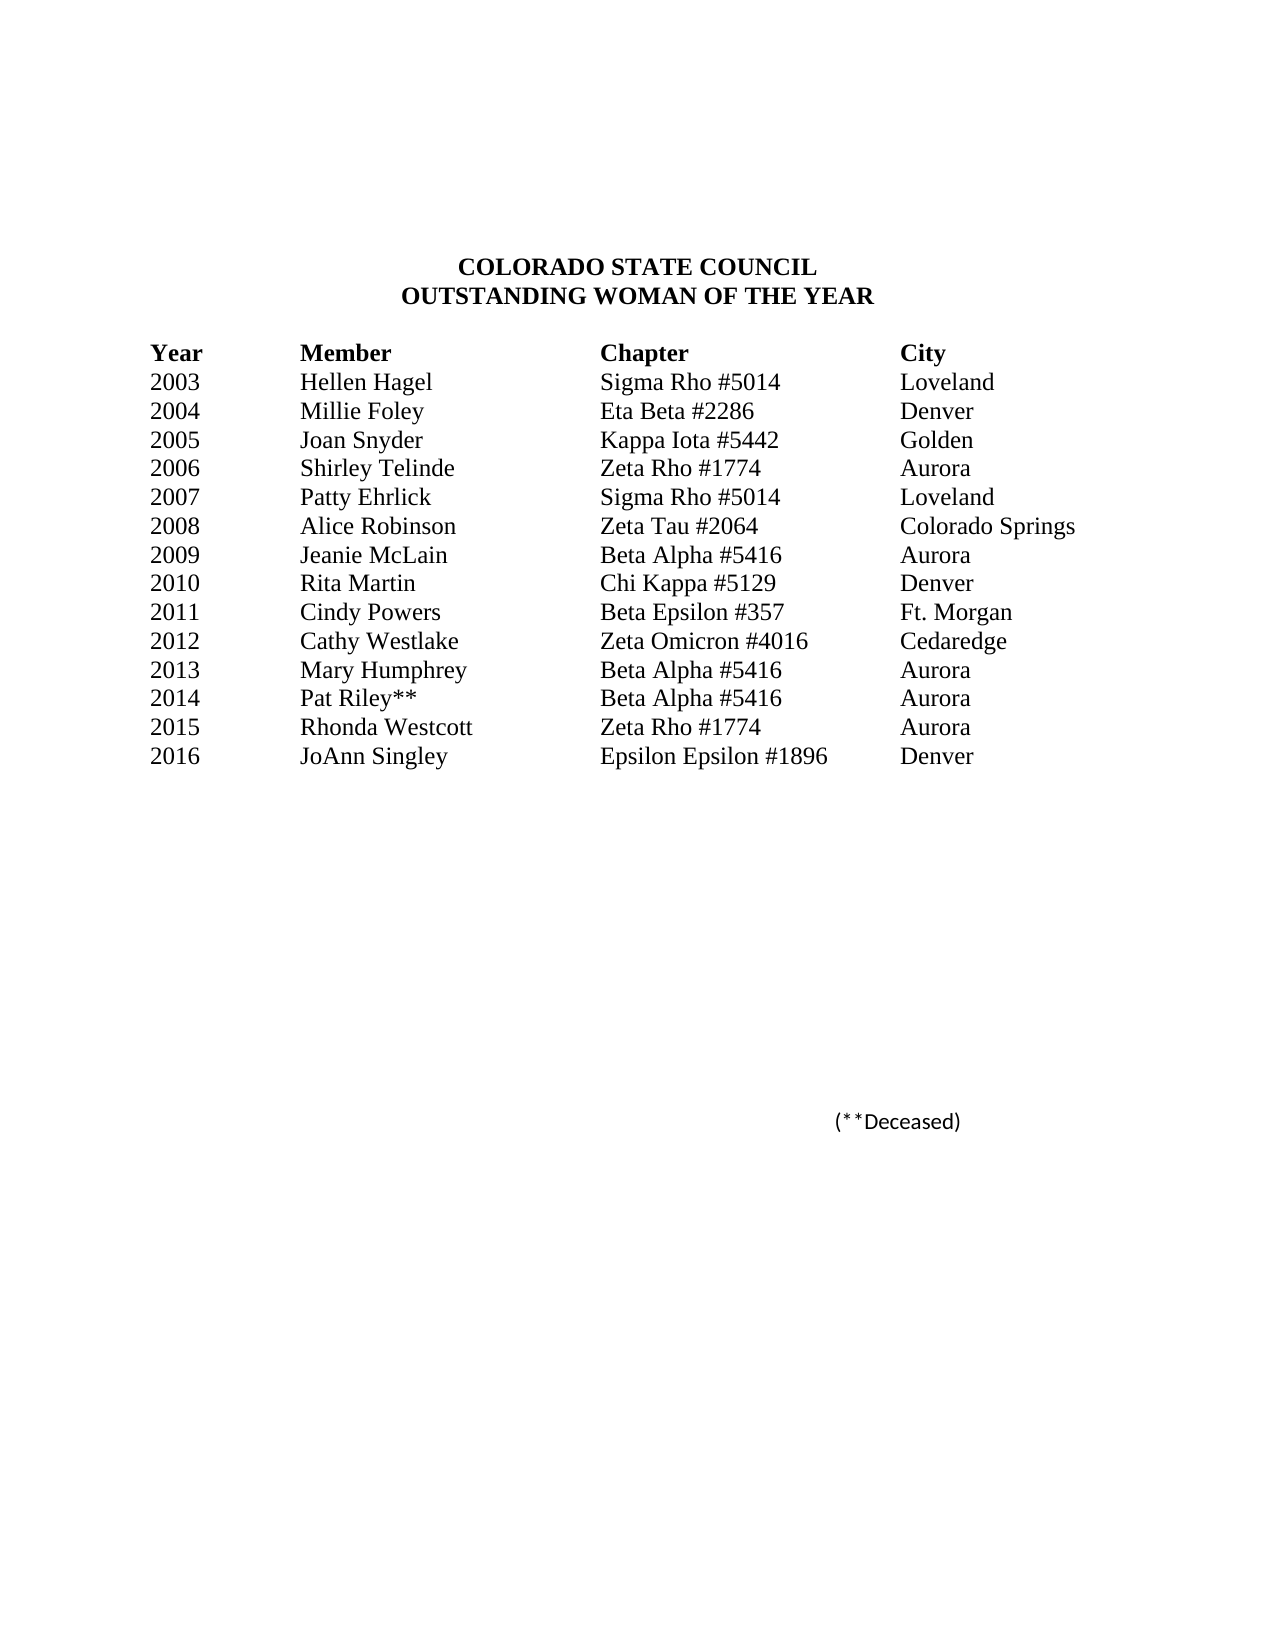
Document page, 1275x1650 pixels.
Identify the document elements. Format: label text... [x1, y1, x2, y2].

text 2014 Pat Riley** Beta Alpha #5416 Aurora [150, 683, 1125, 712]
text 2004 Millie Foley Eta Beta #2286 Denver [150, 396, 1125, 425]
text 2006 Shirley Telinde Zeta Rho #1774 Aurora [150, 453, 1125, 482]
text 2008 Alice Robinson Zeta Tau #2064 Colorado Springs [150, 511, 1125, 540]
text OUTSTANDING WOMAN OF THE YEAR [150, 281, 1125, 310]
text 2005 Joan Snyder Kappa Iota #5442 Golden [150, 425, 1125, 453]
text 2013 Mary Humphrey Beta Alpha #5416 Aurora [150, 655, 1125, 683]
text 2015 Rhonda Westcott Zeta Rho #1774 Aurora [150, 712, 1125, 741]
text 2016 JoAnn Singley Epsilon Epsilon #1896 Denver [150, 741, 1125, 770]
text 2003 Hellen Hagel Sigma Rho #5014 Loveland [150, 367, 1125, 396]
text COLORADO STATE COUNCIL [150, 252, 1125, 281]
text (**Deceased) [150, 1107, 1125, 1135]
text 2012 Cathy Westlake Zeta Omicron #4016 Cedaredge [150, 626, 1125, 655]
text 2009 Jeanie McLain Beta Alpha #5416 Aurora [150, 540, 1125, 568]
text 2011 Cindy Powers Beta Epsilon #357 Ft. Morgan [150, 597, 1125, 626]
text 2007 Patty Ehrlick Sigma Rho #5014 Loveland [150, 482, 1125, 511]
text 2010 Rita Martin Chi Kappa #5129 Denver [150, 568, 1125, 597]
text Year Member Chapter City [150, 338, 1125, 367]
